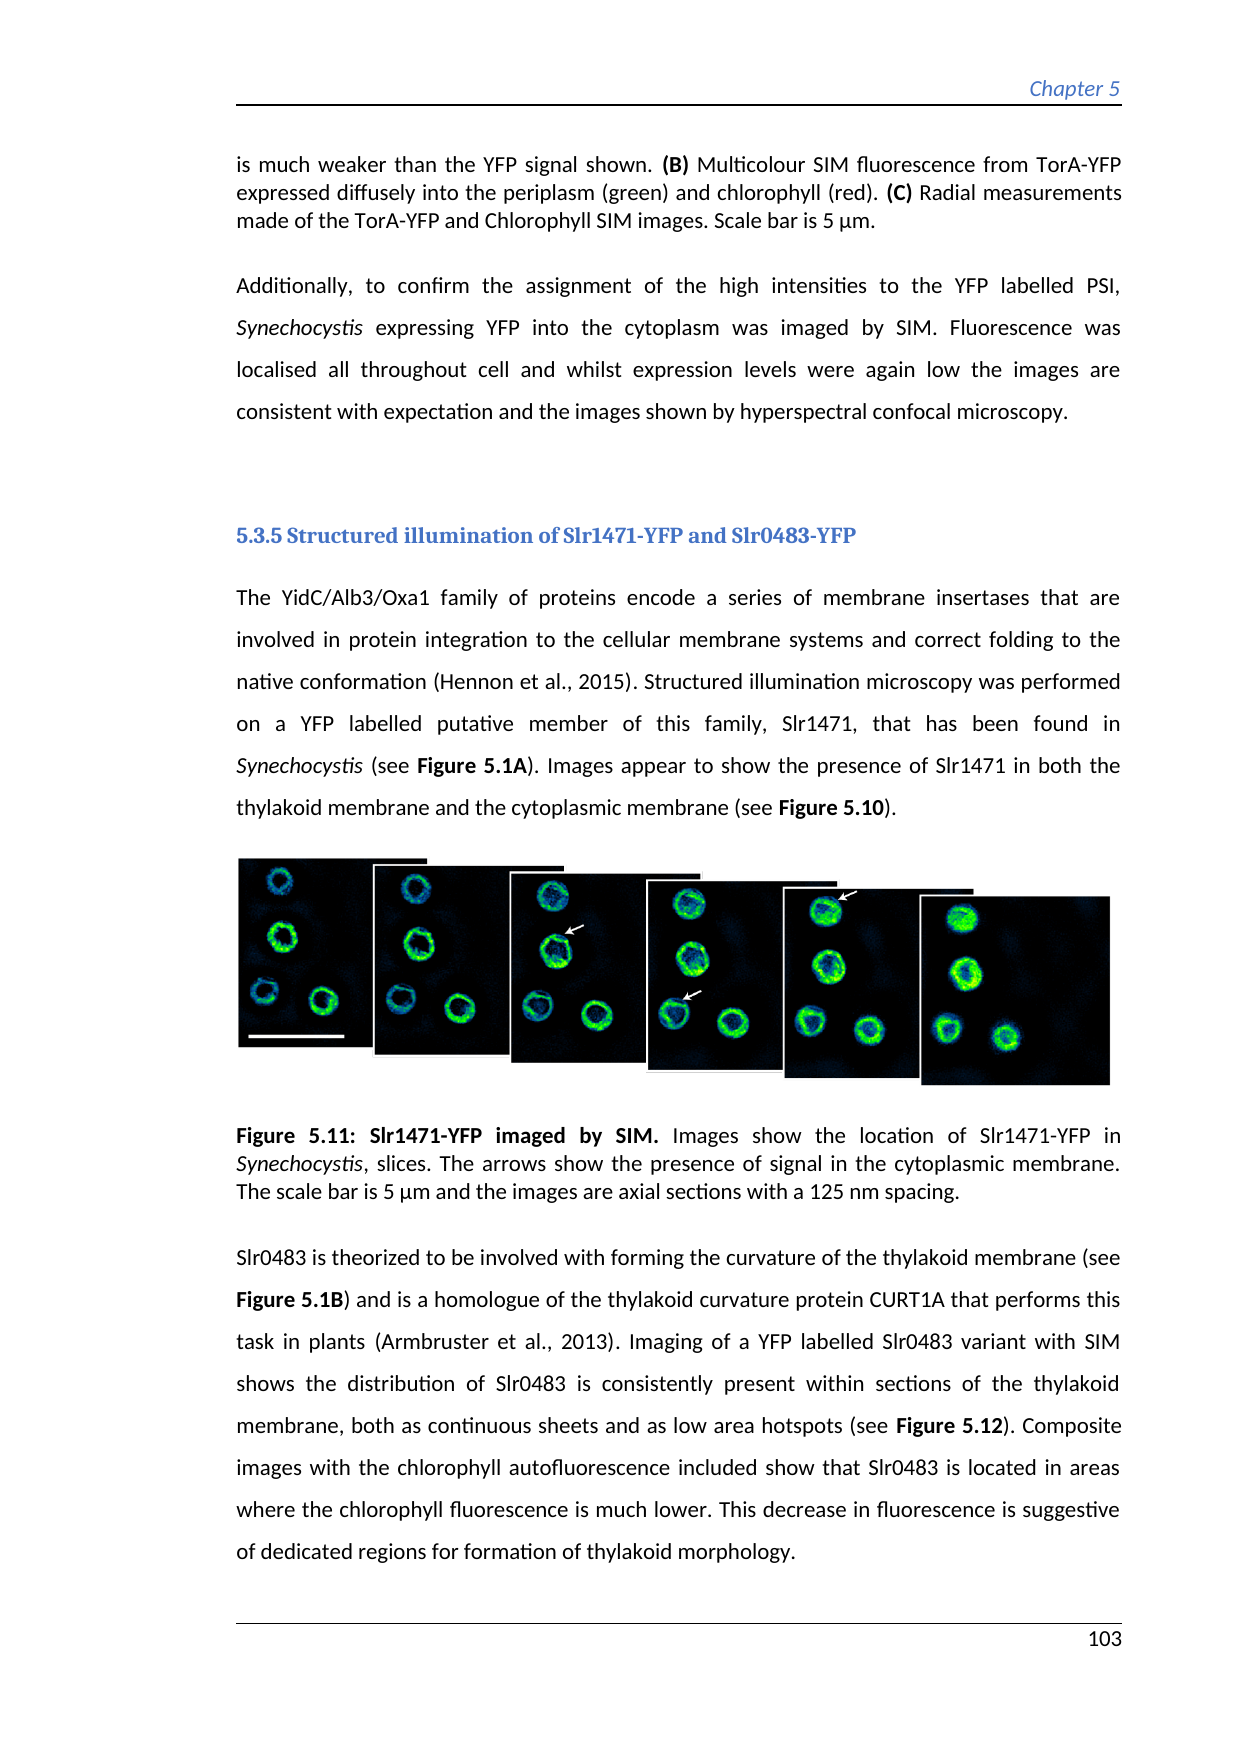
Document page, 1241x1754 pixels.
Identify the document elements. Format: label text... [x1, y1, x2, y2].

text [236, 150, 1122, 234]
text Figure 5.11: Slr1471-YFP imaged by SIM. Images show the location of Slr1471-YFP in Synechocystis, slices. The arrows show the presence of signal in the cytoplasmic membrane. The scale bar is 5 µm and the images are axial sections with a 125 nm spacing. [236, 1121, 1122, 1206]
picture [236, 856, 1112, 1087]
text The YidC/Alb3/Oxa1 family of proteins encode a series of membrane insertases that are involved in protein integration to the cellular membrane systems and correct folding to the native conformation (Hennon et al., 2015). Structured illumination microscopy was performed on a YFP labelled putative member of this family, Slr1471, that has been found in Synechocystis (see Figure 5.1A). Images appear to show the presence of Slr1471 in both the thylakoid membrane and the cytoplasmic membrane (see Figure 5.10). [236, 583, 1122, 821]
text Additionally, to confirm the assignment of the high intensities to the YFP labelled PSI, Synechocystis expressing YFP into the cytoplasm was imaged by SIM. Fluorescence was localised all throughout cell and whilst expression levels were again low the images are consistent with expectation and the images shown by hyperspectral confocal microscopy. [236, 272, 1122, 426]
subtitle 5.3.5 Structured illumination of Slr1471-YFP and Slr0483-YFP [236, 523, 1122, 549]
text Slr0483 is theorized to be involved with forming the curvature of the thylakoid membrane (see Figure 5.1B) and is a homologue of the thylakoid curvature protein CURT1A that performs this task in plants (Armbruster et al., 2013). Imaging of a YFP labelled Slr0483 variant with SIM shows the distribution of Slr0483 is consistently present within sections of the thylakoid membrane, both as continuous sheets and as low area hotspots (see Figure 5.12). Composite images with the chlorophyll autofluorescence included show that Slr0483 is located in areas where the chlorophyll fluorescence is much lower. This decrease in fluorescence is suggestive of dedicated regions for formation of thylakoid morphology. [236, 1243, 1122, 1565]
